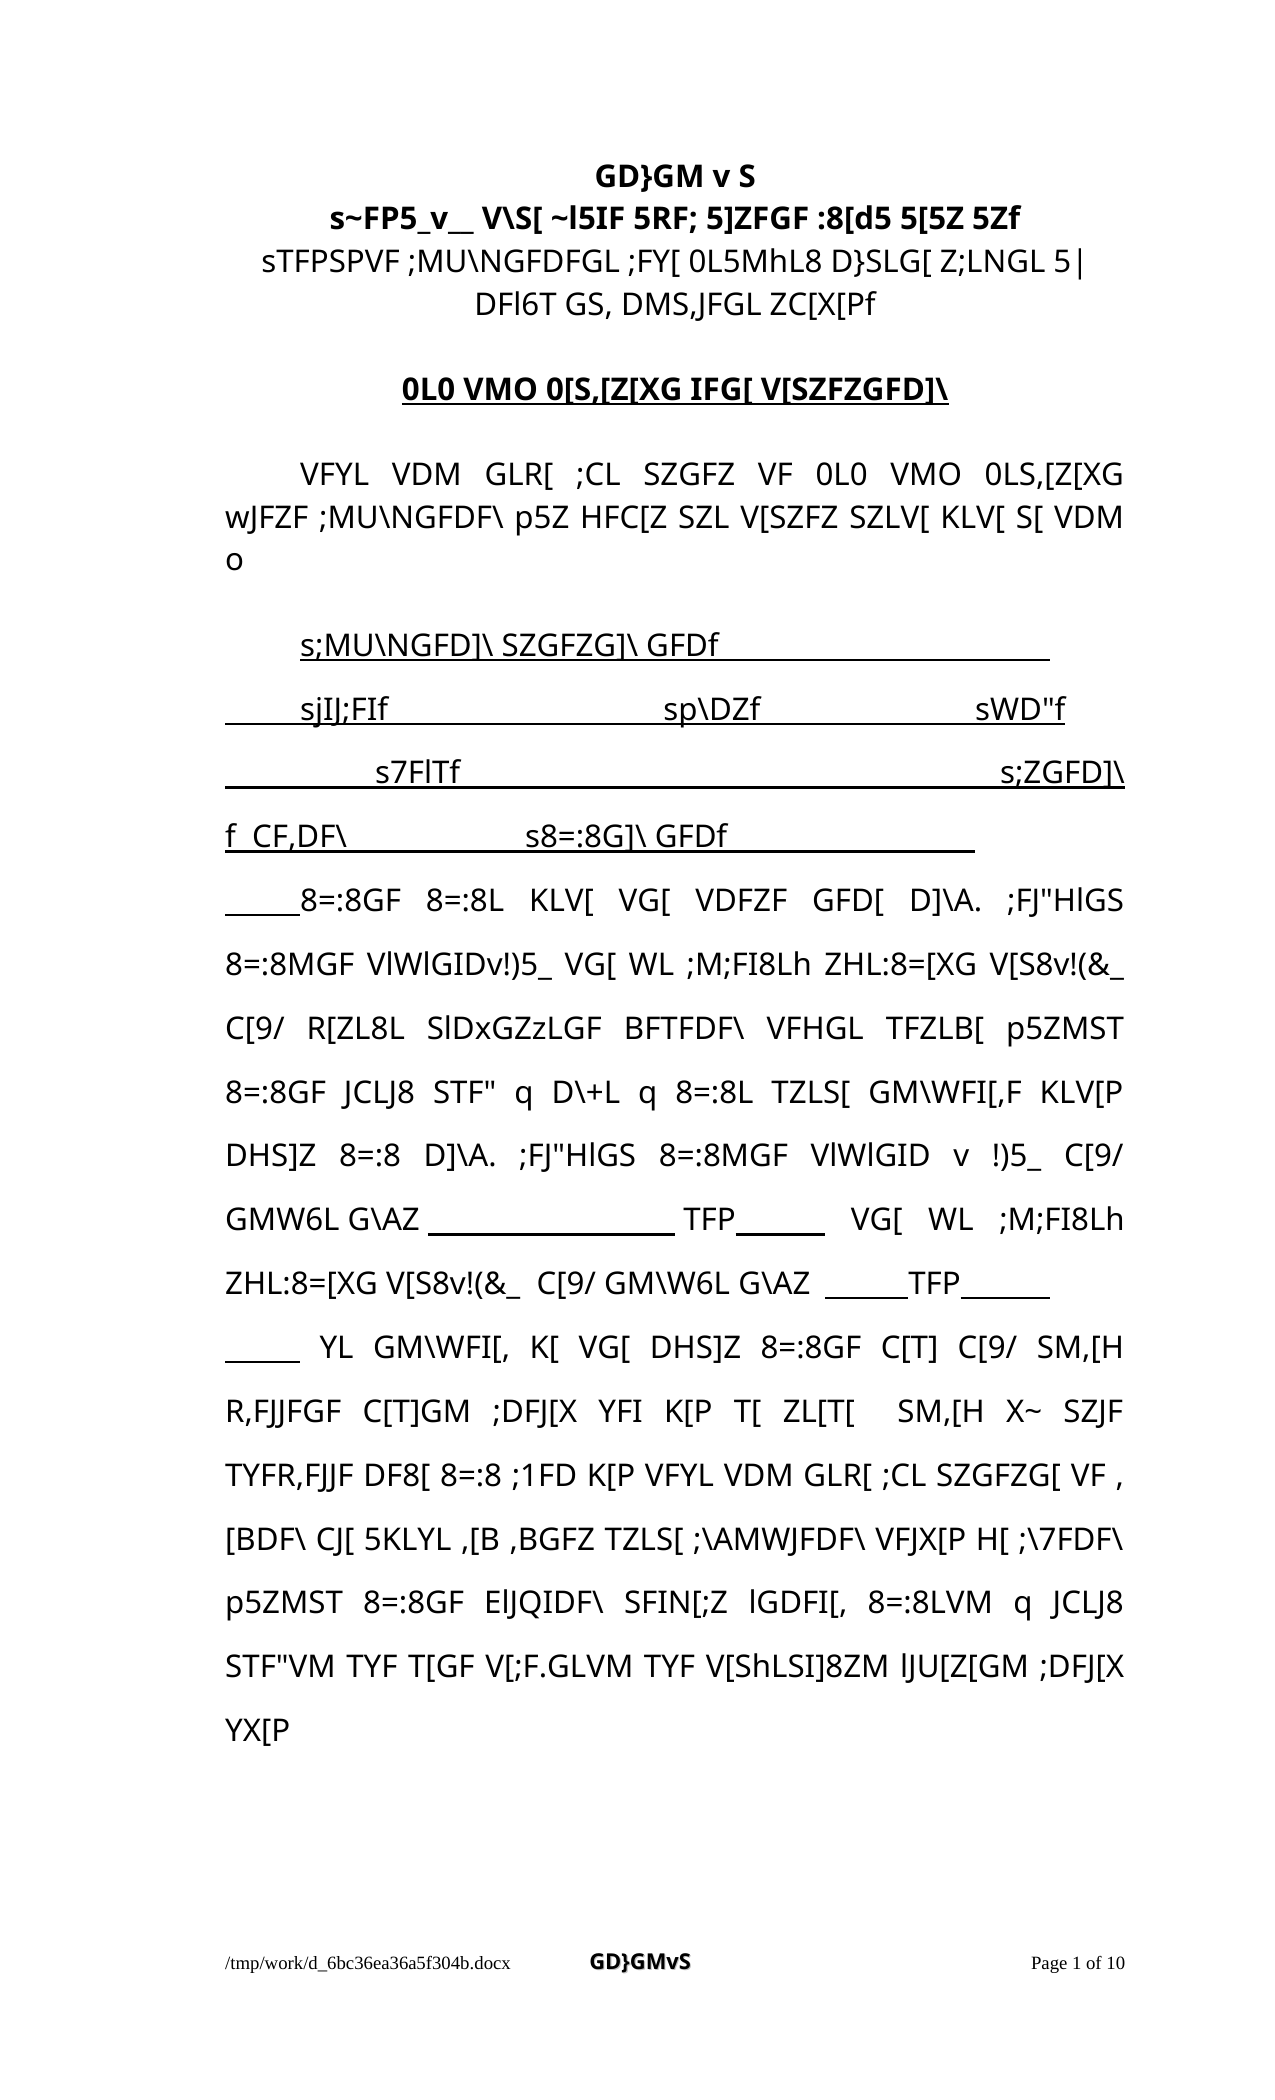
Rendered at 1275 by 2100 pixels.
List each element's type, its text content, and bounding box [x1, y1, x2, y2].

text s~FP5_v__ V\S[ ~l5IF 5RF; 5]ZFGF :8[d5 5[5Z 5Zf [225, 197, 1125, 239]
text VFYL VDM GLR[ ;CL SZGFZ VF 0L0 VMO 0LS,[Z[XG wJFZF ;MU\NGFDF\ p5Z HFC[Z SZL V[SZFZ SZLV[ KLV[ S[ VDM o [225, 452, 1125, 580]
text s;MU\NGFD]\ SZGFZG]\ GFDf sjIJ;FIf sp\DZf sWD"f s7FlTf s;ZGFD]\f CF,DF\ s8=:8G]\ GFDf 8=:8GF 8=:8L KLV[ VG[ VDFZF GFD[ D]\A. ;FJ"HlGS 8=:8MGF VlWlGIDv!)5_ VG[ WL ;M;FI8Lh ZHL:8=[XG V[S8v!(&_ C[9/ R[ZL8L SlDxGZzLGF BFTFDF\ VFHGL TFZLB[ p5ZMST 8=:8GF JCLJ8 STF" q D\+L q 8=:8L TZLS[ GM\WFI[,F KLV[P DHS]Z 8=:8 D]\A. ;FJ"HlGS 8=:8MGF VlWlGID v !)5_ C[9/ GMW6L G\AZ TFP VG[ WL ;M;FI8Lh ZHL:8=[XG V[S8v!(&_ C[9/ GM\W6L G\AZ TFP YL GM\WFI[, K[ VG[ DHS]Z 8=:8GF C[T] C[9/ SM,[H R,FJJFGF C[T]GM ;DFJ[X YFI K[P T[ ZL[T[ SM,[H X~ SZJF TYFR,FJJF DF8[ 8=:8 ;1FD K[P VFYL VDM GLR[ ;CL SZGFZG[ VF ,[BDF\ CJ[ 5KLYL ,[B ,BGFZ TZLS[ ;\AMWJFDF\ VFJX[P H[ ;\7FDF\ p5ZMST 8=:8GF ElJQIDF\ SFIN[;Z lGDFI[, 8=:8LVM q JCLJ8 STF"VM TYF T[GF V[;F.GLVM TYF V[ShLSI]8ZM lJU[Z[GM ;DFJ[X YX[P [225, 623, 1125, 786]
text 0L0 VMO 0[S,[Z[XG IFG[ V[SZFZGFD]\ [225, 367, 1125, 409]
text sTFPSPVF ;MU\NGFDFGL ;FY[ 0L5MhL8 D}SLG[ Z;LNGL 5|DFl6T GS, DMS,JFGL ZC[X[Pf [225, 239, 1125, 324]
text s;MU\NGFD]\ SZGFZG]\ GFDf sjIJ;FIf sp\DZf sWD"f s7FlTf s;ZGFD]\f CF,DF\ s8=:8G]\ GFDf 8=:8GF 8=:8L KLV[ VG[ VDFZF GFD[ D]\A. ;FJ"HlGS 8=:8MGF VlWlGIDv!)5_ VG[ WL ;M;FI8Lh ZHL:8=[XG V[S8v!(&_ C[9/ R[ZL8L SlDxGZzLGF BFTFDF\ VFHGL TFZLB[ p5ZMST 8=:8GF JCLJ8 STF" q D\+L q 8=:8L TZLS[ GM\WFI[,F KLV[P DHS]Z 8=:8 D]\A. ;FJ"HlGS 8=:8MGF VlWlGID v !)5_ C[9/ GMW6L G\AZ TFP VG[ WL ;M;FI8Lh ZHL:8=[XG V[S8v!(&_ C[9/ GM\W6L G\AZ TFP YL GM\WFI[, K[ VG[ DHS]Z 8=:8GF C[T] C[9/ SM,[H R,FJJFGF C[T]GM ;DFJ[X YFI K[P T[ ZL[T[ SM,[H X~ SZJF TYFR,FJJF DF8[ 8=:8 ;1FD K[P VFYL VDM GLR[ ;CL SZGFZG[ VF ,[BDF\ CJ[ 5KLYL ,[B ,BGFZ TZLS[ ;\AMWJFDF\ VFJX[P H[ ;\7FDF\ p5ZMST 8=:8GF ElJQIDF\ SFIN[;Z lGDFI[, 8=:8LVM q JCLJ8 STF"VM TYF T[GF V[;F.GLVM TYF V[ShLSI]8ZM lJU[Z[GM ;DFJ[X YX[P [225, 789, 1125, 1751]
text GD}GM v S [225, 154, 1125, 197]
